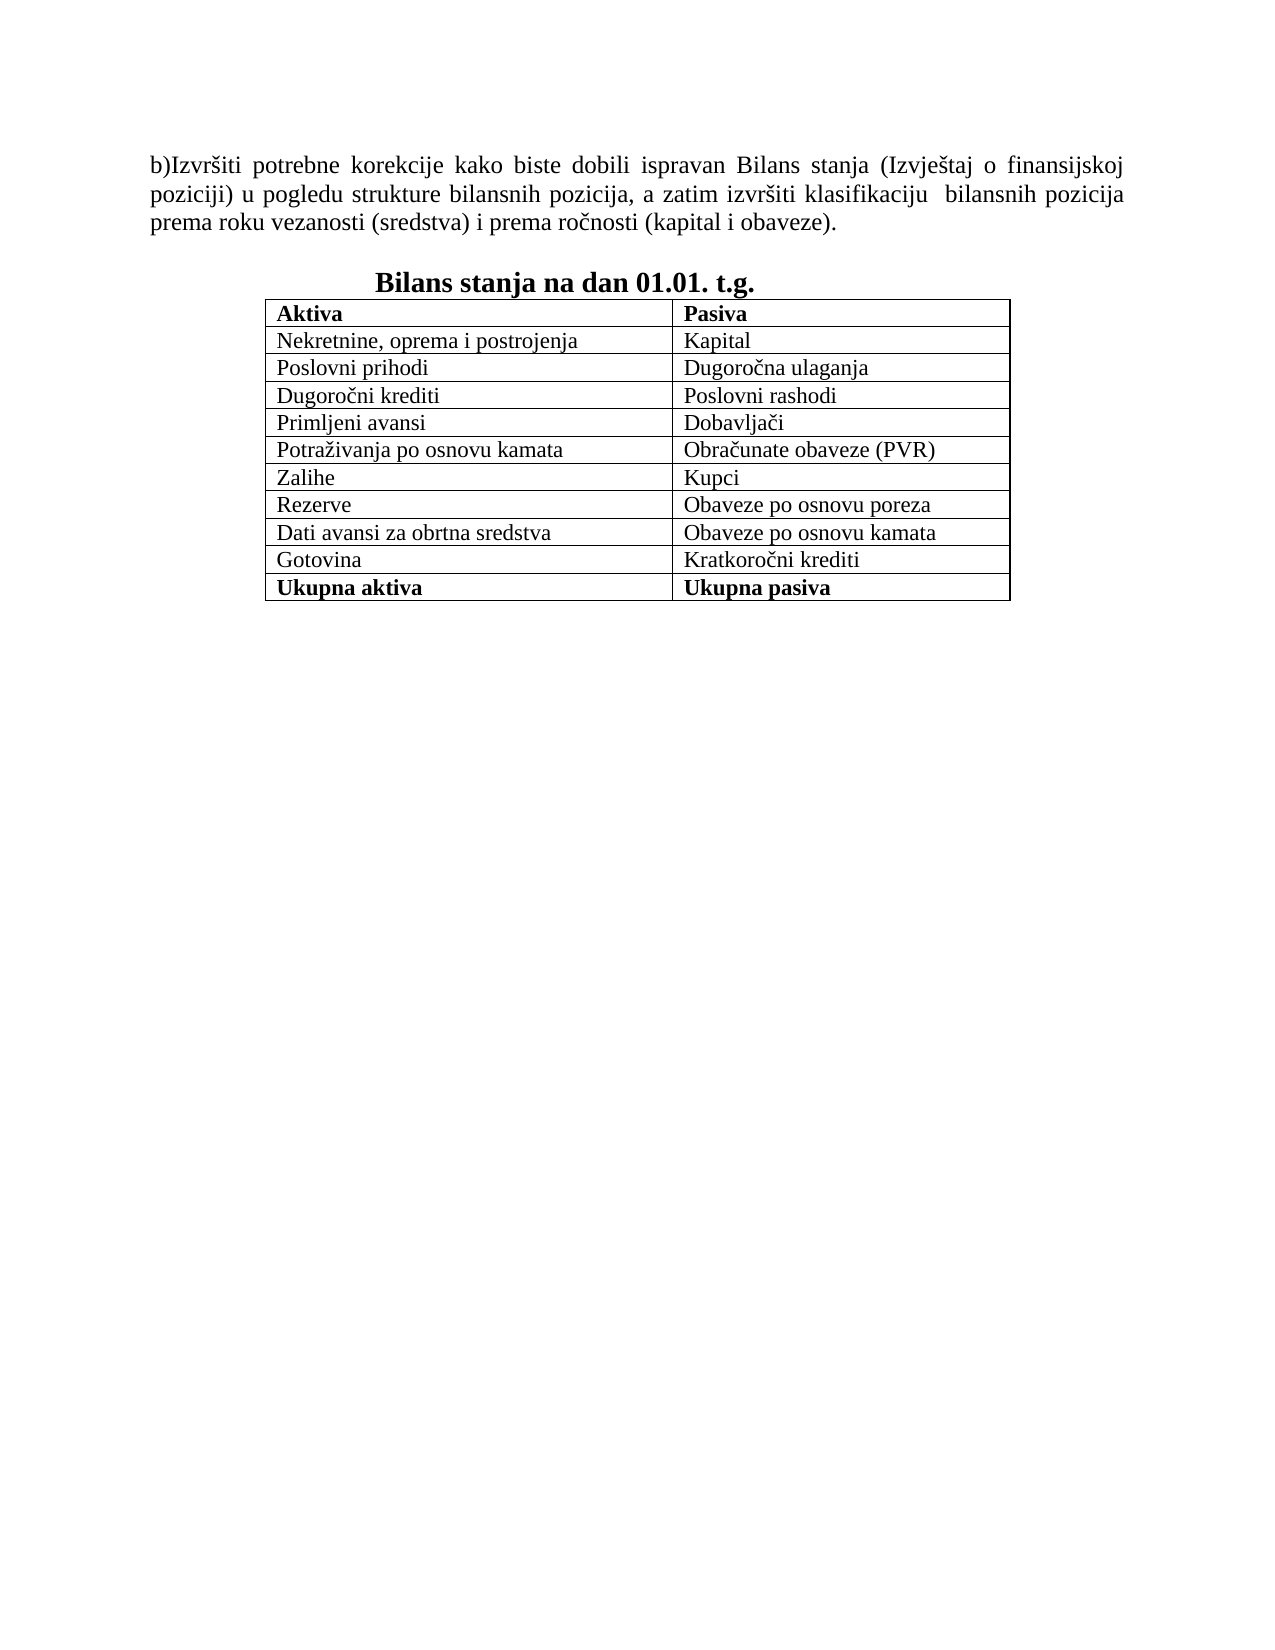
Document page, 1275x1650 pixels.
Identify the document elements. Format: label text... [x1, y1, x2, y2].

table_header Pasiva [673, 300, 1009, 326]
text b)Izvršiti potrebne korekcije kako biste dobili ispravan Bilans stanja (Izvještaj o finansijskoj poziciji) u pogledu strukture bilansnih pozicija, a zatim izvršiti klasifikaciju bilansnih pozicija prema roku vezanosti (sredstva) i prema ročnosti (kapital i obaveze). [150, 150, 1125, 236]
table_cell Kratkoročni krediti [673, 546, 1009, 572]
table_header Aktiva [266, 300, 672, 326]
table_cell Dugoročni krediti [266, 382, 672, 408]
table_cell Ukupna pasiva [673, 574, 1009, 600]
table_cell Kapital [673, 327, 1009, 353]
table_cell Dati avansi za obrtna sredstva [266, 519, 672, 545]
table_cell Gotovina [266, 546, 672, 572]
table_cell Zalihe [266, 464, 672, 490]
table_cell Poslovni rashodi [673, 382, 1009, 408]
table_cell Dugoročna ulaganja [673, 354, 1009, 381]
text Bilans stanja na dan 01.01. t.g. [150, 265, 1125, 298]
table_cell Ukupna aktiva [266, 574, 672, 600]
table_cell Rezerve [266, 491, 672, 518]
table_cell Potraživanja po osnovu kamata [266, 437, 672, 463]
table_cell Kupci [673, 464, 1009, 490]
table_cell Poslovni prihodi [266, 354, 672, 381]
table_cell Obaveze po osnovu kamata [673, 519, 1009, 545]
table_cell Nekretnine, oprema i postrojenja [266, 327, 672, 353]
table_cell Primljeni avansi [266, 409, 672, 436]
table_cell Obračunate obaveze (PVR) [673, 437, 1009, 463]
table_cell Dobavljači [673, 409, 1009, 436]
table_cell Obaveze po osnovu poreza [673, 491, 1009, 518]
